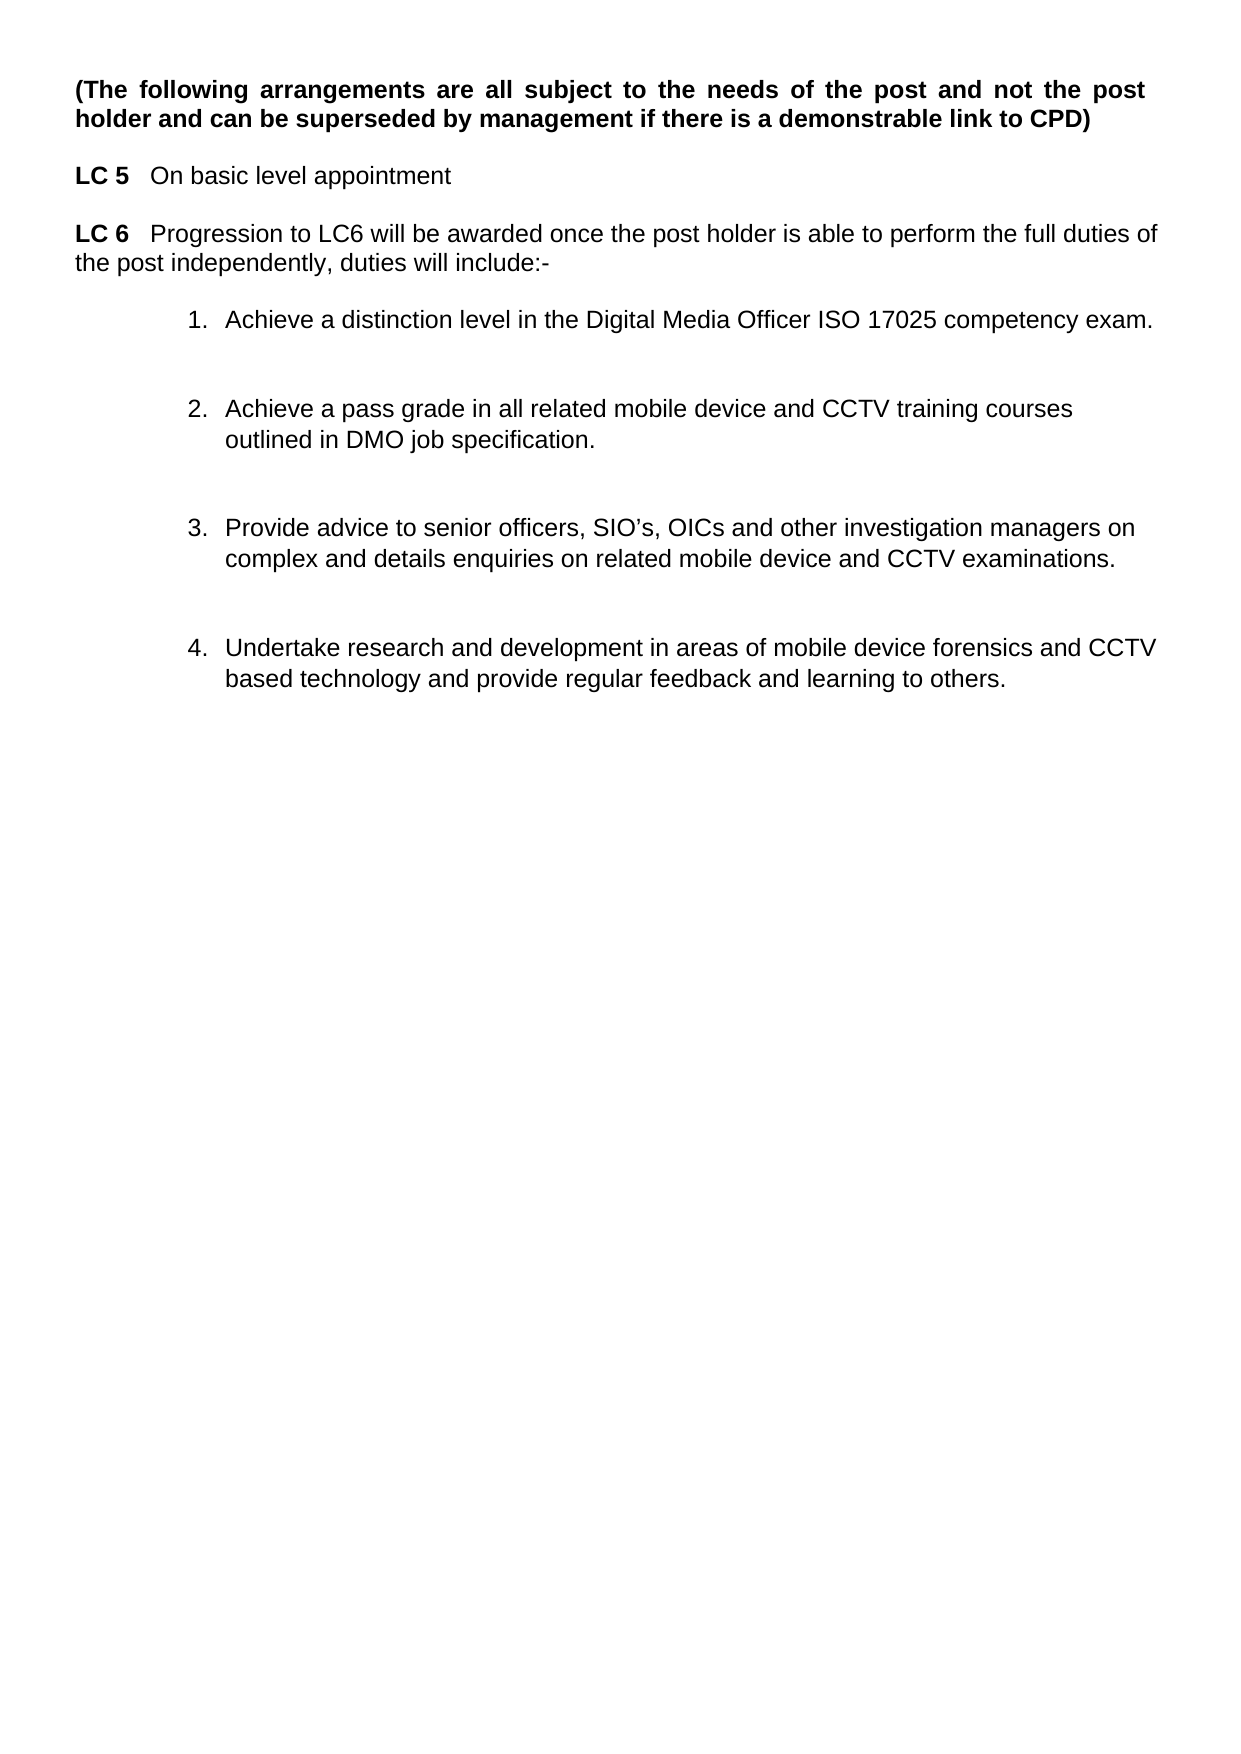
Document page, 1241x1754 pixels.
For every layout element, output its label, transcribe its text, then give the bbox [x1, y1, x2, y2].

text LC 6 Progression to LC6 will be awarded once the post holder is able to perform the full duties of the post independently, duties will include:- [75, 219, 1165, 276]
list Undertake research and development in areas of mobile device forensics and CCTV based technology and provide regular feedback and learning to others. [187, 633, 1165, 692]
text LC 5 On basic level appointment [75, 161, 1165, 190]
list Provide advice to senior officers, SIO’s, OICs and other investigation managers on complex and details enquiries on related mobile device and CCTV examinations. [187, 513, 1165, 573]
list Achieve a pass grade in all related mobile device and CCTV training courses outlined in DMO job specification. [187, 393, 1165, 453]
list Achieve a distinction level in the Digital Media Officer ISO 17025 competency exam. [187, 305, 1165, 334]
text (The following arrangements are all subject to the needs of the post and not the post holder and can be superseded by management if there is a demonstrable link to CPD) [75, 75, 1148, 132]
